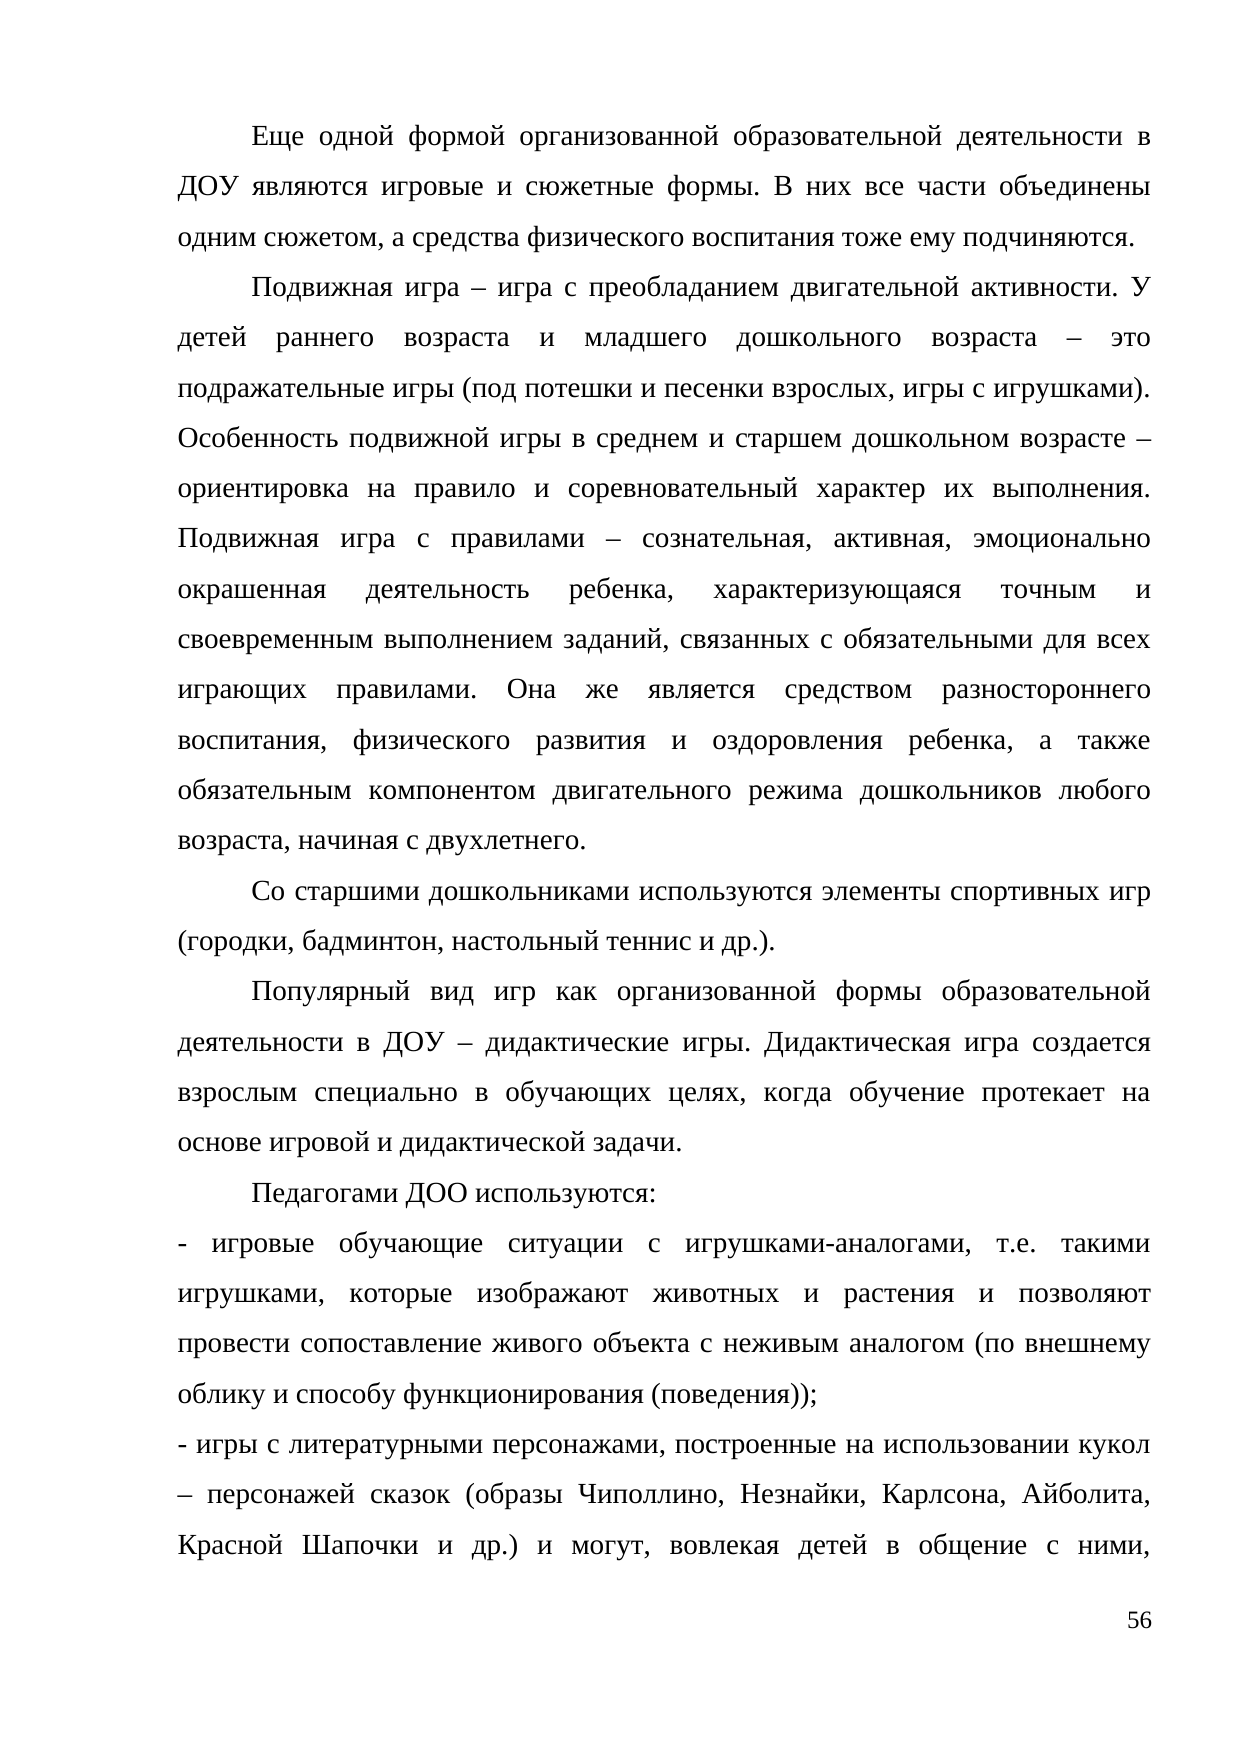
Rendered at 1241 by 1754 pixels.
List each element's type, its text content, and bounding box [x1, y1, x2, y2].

text Популярный вид игр как организованной формы образовательной деятельности в ДОУ – дидактические игры. Дидактическая игра создается взрослым специально в обучающих целях, когда обучение протекает на основе игровой и дидактической задачи. [177, 973, 1152, 1158]
text Педагогами ДОО используются: [177, 1175, 1152, 1208]
text Еще одной формой организованной образовательной деятельности в ДОУ являются игровые и сюжетные формы. В них все части объединены одним сюжетом, а средства физического воспитания тоже ему подчиняются. [177, 118, 1152, 252]
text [177, 1426, 1152, 1560]
text Подвижная игра – игра с преобладанием двигательной активности. У детей раннего возраста и младшего дошкольного возраста – это подражательные игры (под потешки и песенки взрослых, игры с игрушками). Особенность подвижной игры в среднем и старшем дошкольном возрасте – ориентировка на правило и соревновательный характер их выполнения. Подвижная игра с правилами – сознательная, активная, эмоционально окрашенная деятельность ребенка, характеризующаяся точным и своевременным выполнением заданий, связанных с обязательными для всех играющих правилами. Она же является средством разностороннего воспитания, физического развития и оздоровления ребенка, а также обязательным компонентом двигательного режима дошкольников любого возраста, начиная с двухлетнего. [177, 269, 1152, 856]
text Со старшими дошкольниками используются элементы спортивных игр (городки, бадминтон, настольный теннис и др.). [177, 873, 1152, 957]
text - игровые обучающие ситуации с игрушками-аналогами, т.е. такими игрушками, которые изображают животных и растения и позволяют провести сопоставление живого объекта с неживым аналогом (по внешнему облику и способу функционирования (поведения)); [177, 1225, 1152, 1409]
